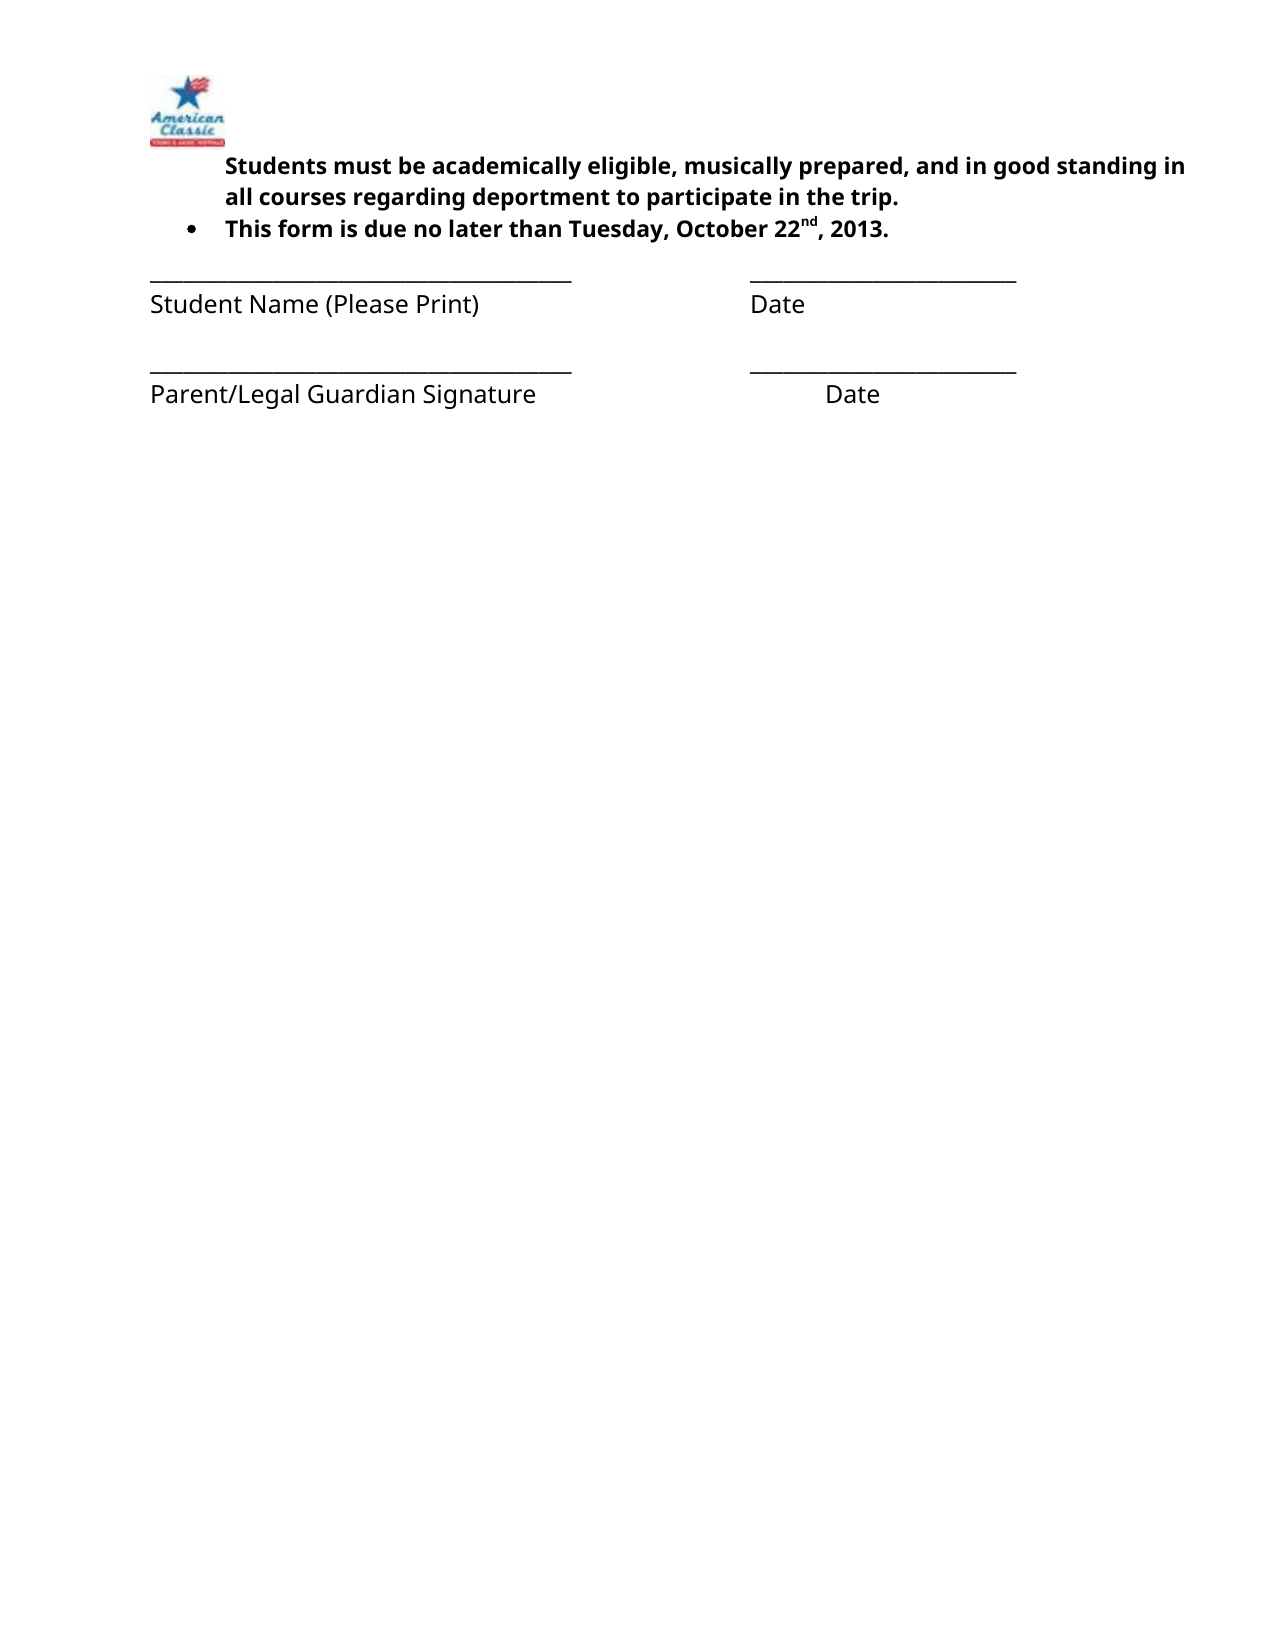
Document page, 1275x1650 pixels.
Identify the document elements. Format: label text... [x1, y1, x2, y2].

text ______________________________________ ________________________ [150, 343, 1200, 377]
text ______________________________________ ________________________ [150, 252, 1200, 286]
picture [150, 75, 226, 150]
text Parent/Legal Guardian Signature Date [150, 377, 1200, 411]
text Student Name (Please Print) Date [150, 286, 1200, 320]
list This form is due no later than Tuesday, October 22nd, 2013. [187, 212, 1219, 244]
